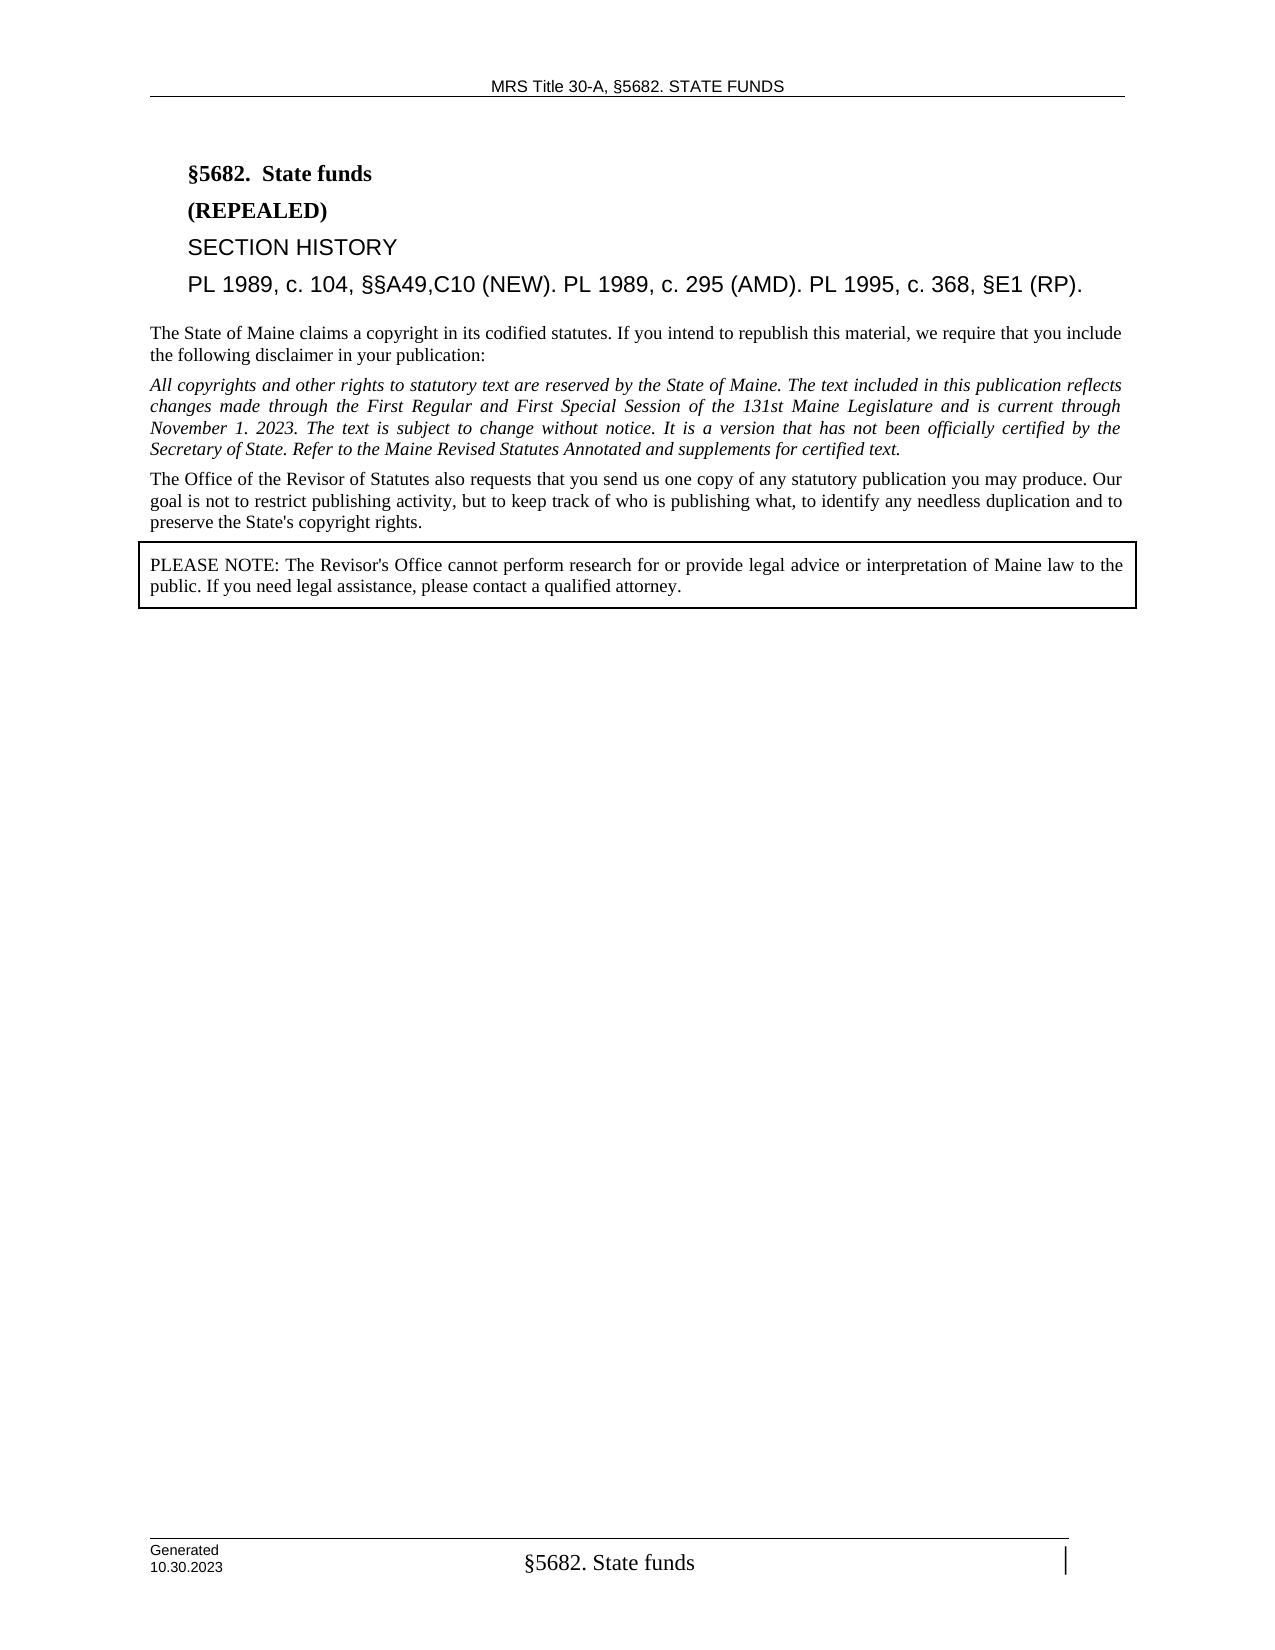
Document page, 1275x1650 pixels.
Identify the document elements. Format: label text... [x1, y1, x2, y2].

text The State of Maine claims a copyright in its codified statutes. If you intend to republish this material, we require that you include the following disclaimer in your publication: [150, 322, 1125, 365]
text PLEASE NOTE: The Revisor's Office cannot perform research for or provide legal advice or interpretation of Maine law to the public. If you need legal assistance, please contact a qualified attorney. [140, 543, 1135, 607]
text (REPEALED) [187, 197, 1125, 223]
text SECTION HISTORY [187, 234, 1125, 260]
text §5682. State funds [187, 160, 1125, 187]
text PL 1989, c. 104, §§A49,C10 (NEW). PL 1989, c. 295 (AMD). PL 1995, c. 368, §E1 (RP). [187, 271, 1125, 297]
text The Office of the Revisor of Statutes also requests that you send us one copy of any statutory publication you may produce. Our goal is not to restrict publishing activity, but to keep track of who is publishing what, to identify any needless duplication and to preserve the State's copyright rights. [150, 468, 1125, 533]
text All copyrights and other rights to statutory text are reserved by the State of Maine. The text included in this publication reflects changes made through the First Regular and First Special Session of the 131st Maine Legislature and is current through November 1. 2023 . The text is subject to change without notice. It is a version that has not been officially certified by the Secretary of State. Refer to the Maine Revised Statutes Annotated and supplements for certified text. [150, 373, 1125, 460]
